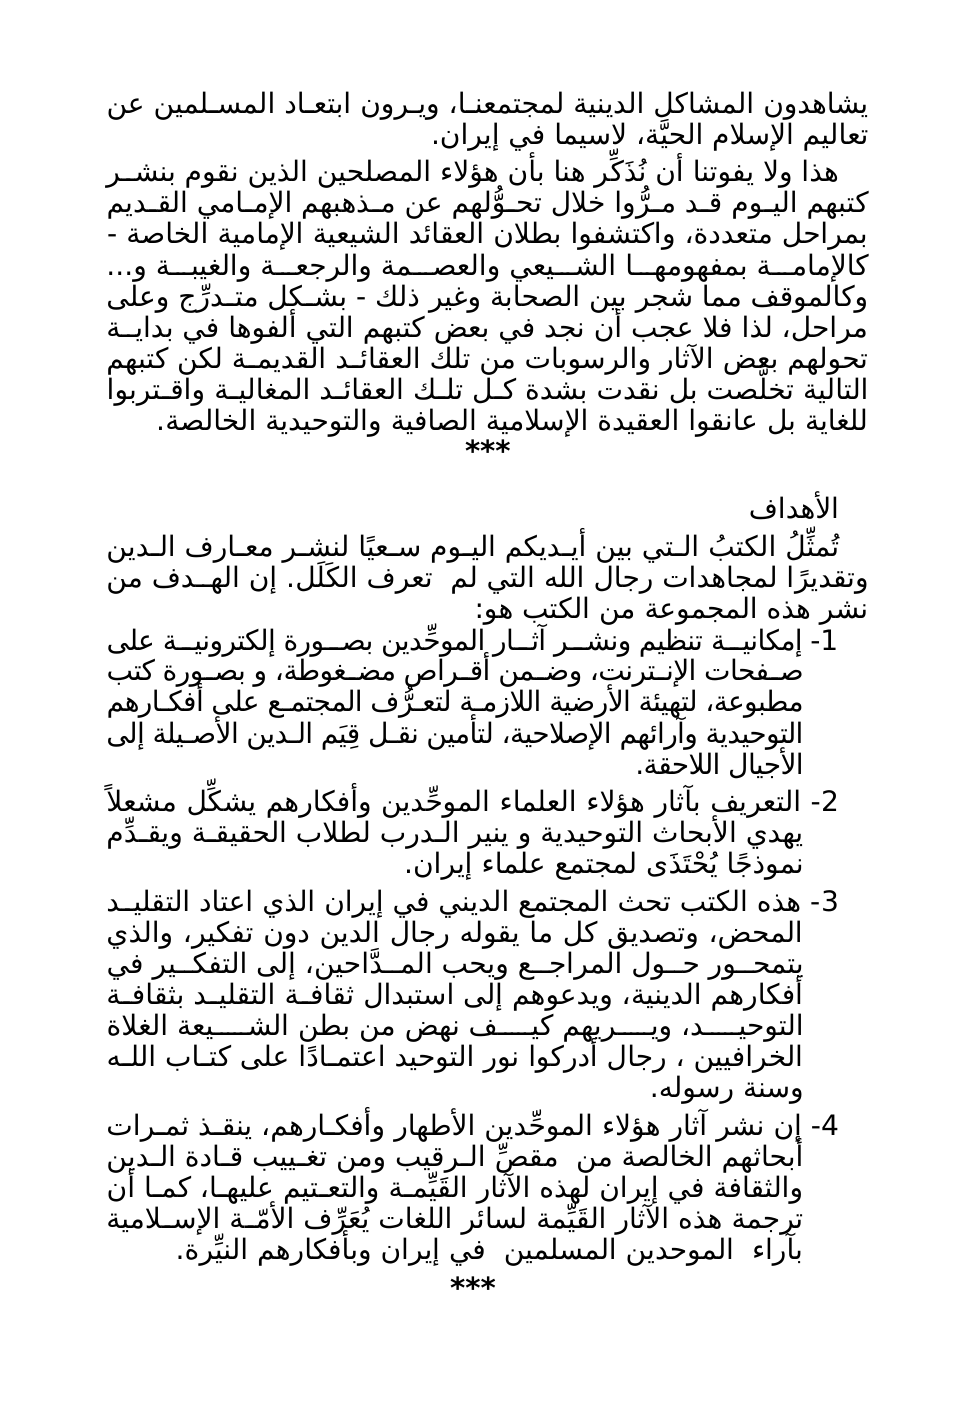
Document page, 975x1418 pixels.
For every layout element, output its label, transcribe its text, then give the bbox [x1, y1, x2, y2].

text تُمثِّلُ الكتبُ التي بين أيديكم اليوم سعيًا لنشر معارف الدين وتقديرًا لمجاهدات رجال الله التي لم تعرف الكَلَل. إن الهدف من نشر هذه المجموعة من الكتب هو: [106, 532, 869, 625]
text 4- إن نشر آثار هؤلاء الموحِّدين الأطهار وأفكارهم، ينقذ ثمرات أبحاثهم الخالصة من مقصِّ الرقيب ومن تغييب قادة الدين والثقافة في إيران لهذه الآثار القَيِّمة والتعتيم عليها، كما أن ترجمة هذه الآثار القَيِّمة لسائر اللغات يُعَرِّف الأمّة الإسلامية بآراء الموحدين المسلمين في إيران وبأفكارهم النيِّرة. [106, 1111, 839, 1266]
text 3- هذه الكتب تحث المجتمع الديني في إيران الذي اعتاد التقليد المحض، وتصديق كل ما يقوله رجال الدين دون تفكير، والذي يتمحور حول المراجع ويحب المدَّاحين، إلى التفكير في أفكارهم الدينية، ويدعوهم إلى استبدال ثقافة التقليد بثقافة التوحيد، ويريهم كيف نهض من بطن الشيعة الغلاة الخرافيين ، رجال أدركوا نور التوحيد اعتمادًا على كتاب الله وسنة رسوله. [106, 887, 839, 1104]
text هذا ولا يفوتنا أن نُذَكِّر هنا بأن هؤلاء المصلحين الذين نقوم بنشر كتبهم اليوم قد مرُّوا خلال تحوُّلهم عن مذهبهم الإمامي القديم بمراحل متعددة، واكتشفوا بطلان العقائد الشيعية الإمامية الخاصة - كالإمامة بمفهومها الشيعي والعصمة والرجعة والغيبة و... وكالموقف مما شجر بين الصحابة وغير ذلك - بشكل متدرِّج وعلى مراحل، لذا فلا عجب أن نجد في بعض كتبهم التي ألفوها في بداية تحولهم بعض الآثار والرسوبات من تلك العقائد القديمة لكن كتبهم التالية تخلَّصت بل نقدت بشدة كل تلك العقائد المغالية واقتربوا للغاية بل عانقوا العقيدة الإسلامية الصافية والتوحيدية الخالصة. [106, 157, 869, 437]
text الأهداف [106, 493, 869, 526]
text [106, 89, 869, 151]
text 2- التعريف بآثار هؤلاء العلماء الموحِّدين وأفكارهم يشكِّل مشعلاً يهدي الأبحاث التوحيدية و ينير الدرب لطلاب الحقيقة ويقدِّم نموذجًا يُحْتَذَى لمجتمع علماء إيران. [106, 787, 839, 880]
text 1- إمكانية تنظيم ونشر آثار الموحِّدين بصورة إلكترونية على صفحات الإنترنت، وضمن أقراص مضغوطة، و بصورة كتب مطبوعة، لتهيئة الأرضية اللازمة لتعرُّف المجتمع على أفكارهم التوحيدية وآرائهم الإصلاحية، لتأمين نقل قِيَم الدين الأصيلة إلى الأجيال اللاحقة. [106, 625, 839, 781]
text *** [106, 1273, 869, 1305]
text *** [106, 437, 869, 468]
